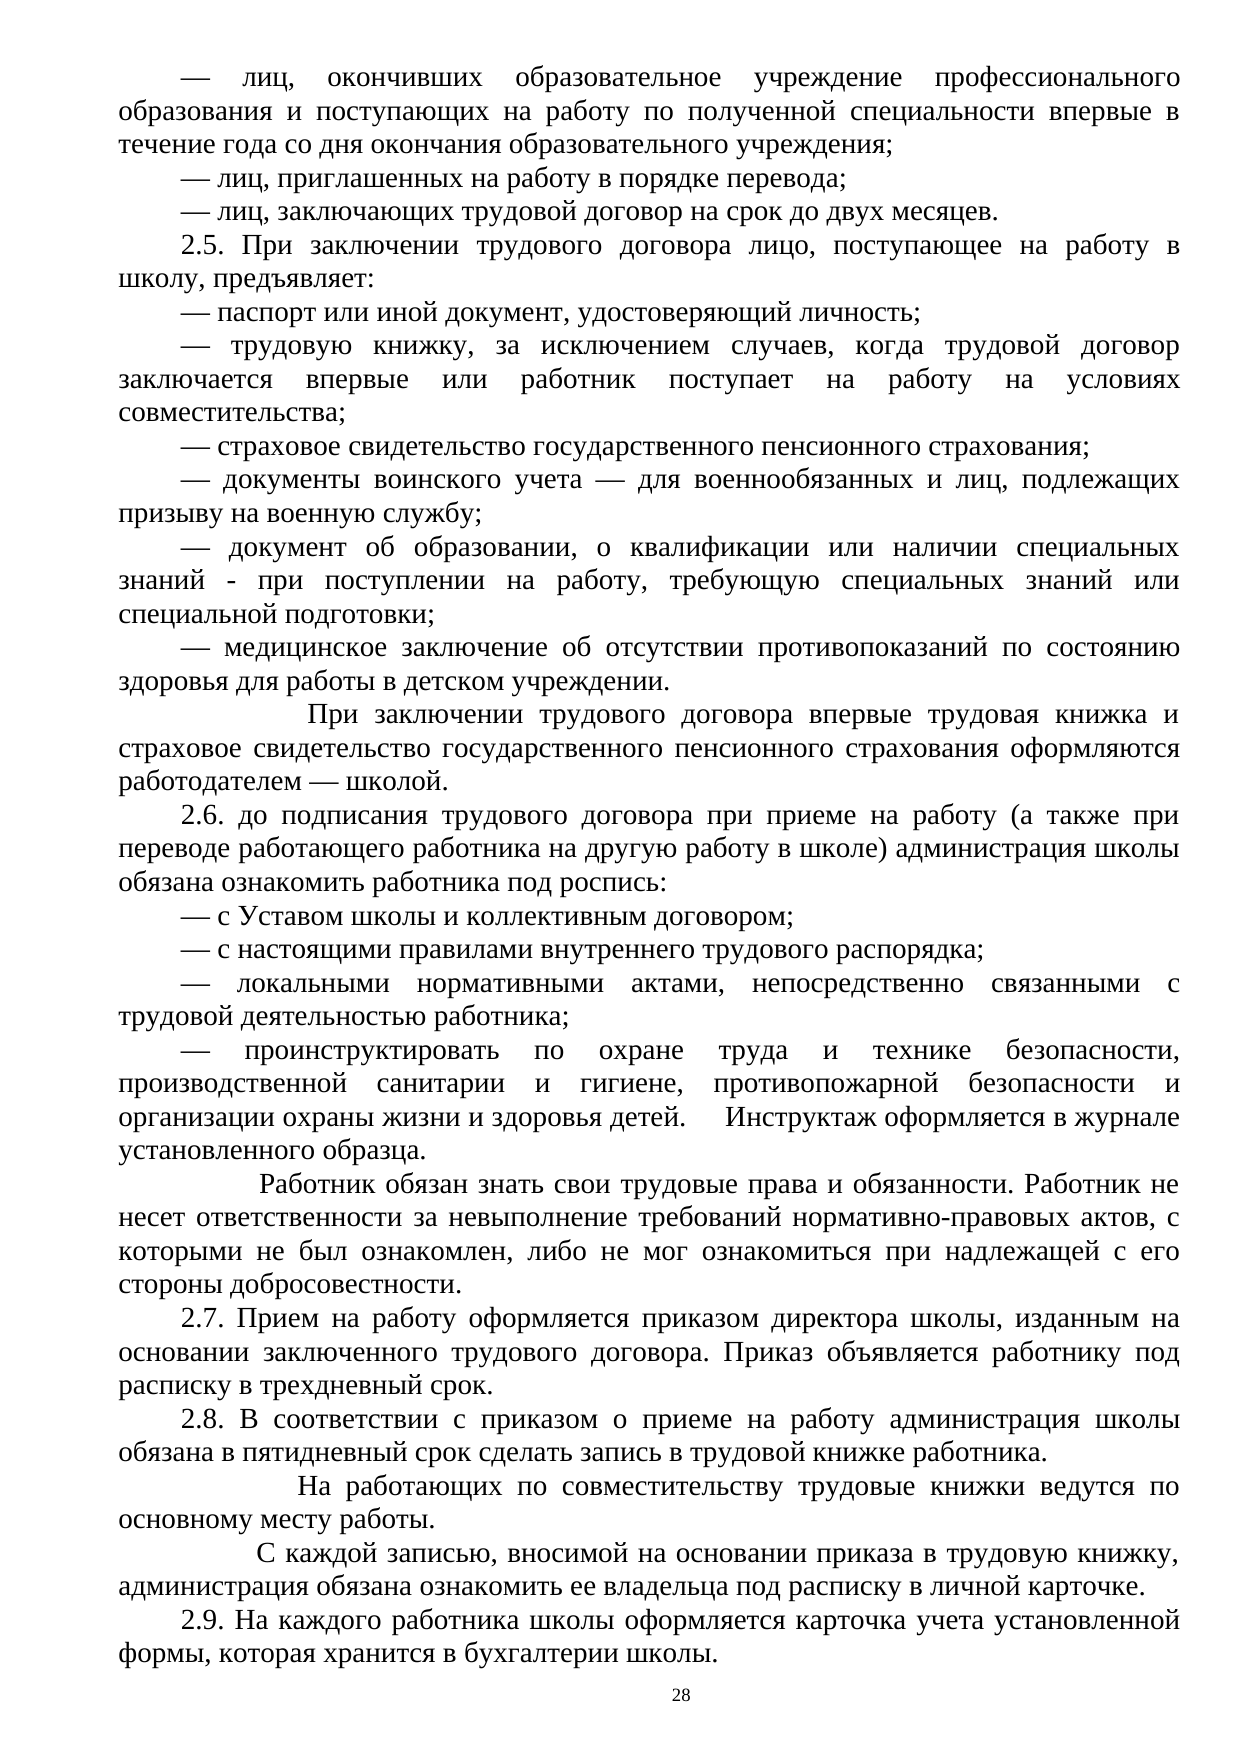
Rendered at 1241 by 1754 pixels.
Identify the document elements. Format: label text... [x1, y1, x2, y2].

text — с настоящими правилами внутреннего трудового распорядка; [118, 931, 1181, 965]
text — трудовую книжку, за исключением случаев, когда трудовой договор заключается впервые или работник поступает на работу на условиях совместительства; [118, 327, 1181, 428]
text — медицинское заключение об отсутствии противопоказаний по состоянию здоровья для работы в детском учреждении. [118, 629, 1181, 696]
text — документы воинского учета — для военнообязанных и лиц, подлежащих призыву на военную службу; [118, 462, 1181, 529]
text 2.7. Прием на работу оформляется приказом директора школы, изданным на основании заключенного трудового договора. Приказ объявляется работнику под расписку в трехдневный срок. [118, 1300, 1181, 1401]
text Работник обязан знать свои трудовые права и обязанности. Работник не несет ответственности за невыполнение требований нормативно-правовых актов, с которыми не был ознакомлен, либо не мог ознакомиться при надлежащей с его стороны добросовестности. [118, 1166, 1181, 1300]
text 2.5. При заключении трудового договора лицо, поступающее на работу в школу, предъявляет: [118, 227, 1181, 294]
text — паспорт или иной документ, удостоверяющий личность; [118, 294, 1181, 327]
text При заключении трудового договора впервые трудовая книжка и страховое свидетельство государственного пенсионного страхования оформляются работодателем — школой. [118, 696, 1181, 797]
text На работающих по совместительству трудовые книжки ведутся по основному месту работы. [118, 1468, 1181, 1535]
text — с Уставом школы и коллективным договором; [118, 898, 1181, 931]
text — локальными нормативными актами, непосредственно связанными с трудовой деятельностью работника; [118, 965, 1181, 1032]
text 2.6. до подписания трудового договора при приеме на работу (а также при переводе работающего работника на другую работу в школе) администрация школы обязана ознакомить работника под роспись: [118, 797, 1181, 898]
text — документ об образовании, о квалификации или наличии специальных знаний - при поступлении на работу, требующую специальных знаний или специальной подготовки; [118, 529, 1181, 629]
text — лиц, окончивших образовательное учреждение профессионального образования и поступающих на работу по полученной специальности впервые в течение года со дня окончания образовательного учреждения; [118, 59, 1181, 160]
text 2.9. На каждого работника школы оформляется карточка учета установленной формы, которая хранится в бухгалтерии школы. [118, 1602, 1181, 1669]
text — страховое свидетельство государственного пенсионного страхования; [118, 428, 1181, 462]
text — проинструктировать по охране труда и технике безопасности, производственной санитарии и гигиене, противопожарной безопасности и организации охраны жизни и здоровья детей. Инструктаж оформляется в журнале установленного образца. [118, 1032, 1181, 1166]
text С каждой записью, вносимой на основании приказа в трудовую книжку, администрация обязана ознакомить ее владельца под расписку в личной карточке. [118, 1535, 1181, 1602]
text 2.8. В соответствии с приказом о приеме на работу администрация школы обязана в пятидневный срок сделать запись в трудовой книжке работника. [118, 1401, 1181, 1468]
text — лиц, заключающих трудовой договор на срок до двух месяцев. [118, 193, 1181, 227]
text — лиц, приглашенных на работу в порядке перевода; [118, 160, 1181, 193]
